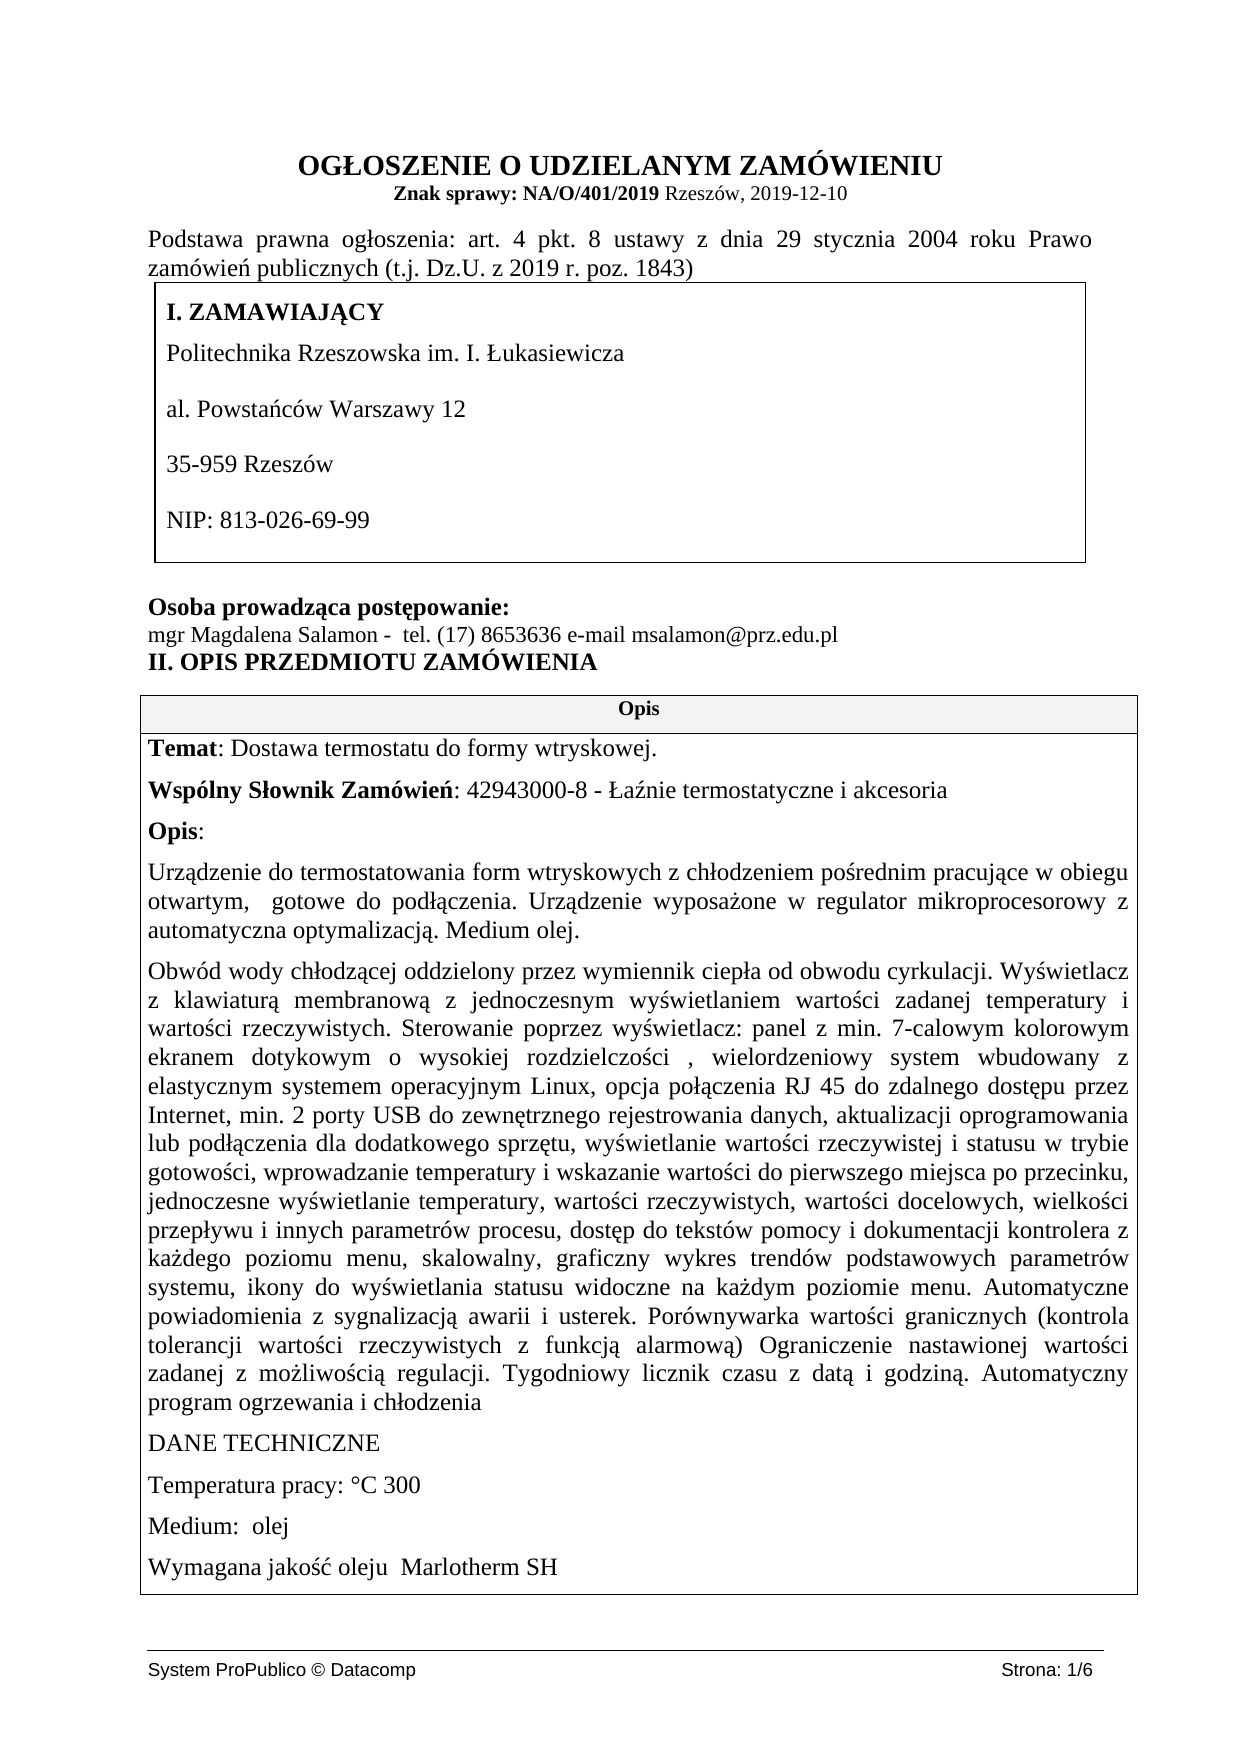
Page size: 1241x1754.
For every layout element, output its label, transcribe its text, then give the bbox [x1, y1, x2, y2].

text II. OPIS PRZEDMIOTU ZAMÓWIENIA [148, 647, 1092, 676]
text Znak sprawy: NA/O/401/2019 Rzeszów, 2019-12-10 [148, 181, 1092, 205]
table_header Opis [141, 696, 1137, 732]
text OGŁOSZENIE O UDZIELANYM ZAMÓWIENIU [148, 148, 1092, 181]
table_header I. ZAMAWIAJĄCY Politechnika Rzeszowska im. I. Łukasiewicza al. Powstańców Warszawy 12 35-959 Rzeszów NIP: 813-026-69-99 [156, 283, 1085, 562]
text Osoba prowadząca postępowanie: [148, 592, 1092, 621]
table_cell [141, 734, 1137, 1593]
text mgr Magdalena Salamon - tel. (17) 8653636 e-mail msalamon@prz.edu.pl [148, 621, 1092, 647]
text Podstawa prawna ogłoszenia: art. 4 pkt. 8 ustawy z dnia 29 stycznia 2004 roku Prawo zamówień publicznych (t.j. Dz.U. z 2019 r. poz. 1843) [148, 224, 1092, 282]
